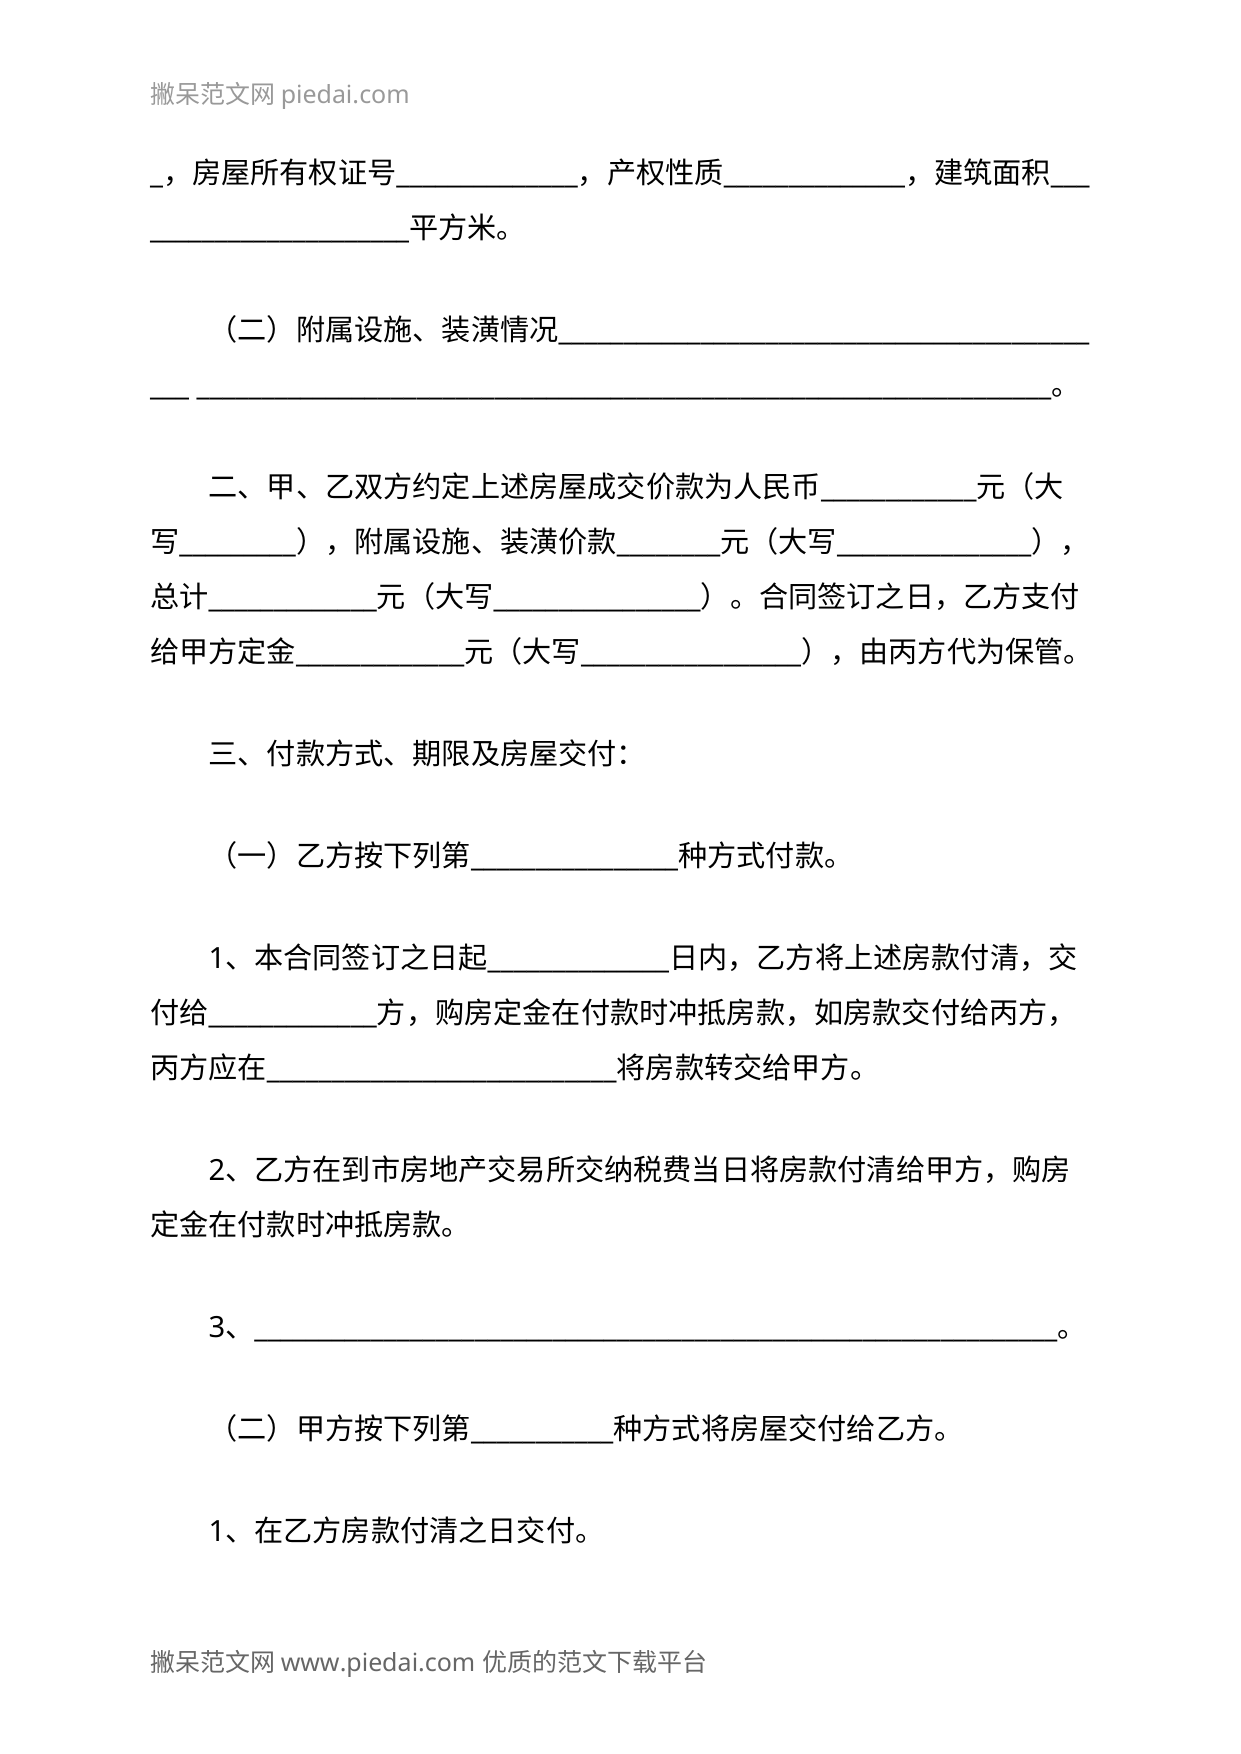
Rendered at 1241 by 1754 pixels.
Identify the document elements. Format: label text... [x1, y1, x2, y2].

text （二）附属设施、装潢情况____________________________________________ __________________________________________________________________。 [150, 307, 1090, 404]
text （一）乙方按下列第________________种方式付款。 [150, 833, 1090, 875]
text 1、本合同签订之日起______________日内，乙方将上述房款付清，交付给_____________方，购房定金在付款时冲抵房款，如房款交付给丙方，丙方应在___________________________将房款转交给甲方。 [150, 935, 1090, 1087]
text 二、甲、乙双方约定上述房屋成交价款为人民币____________元（大写_________），附属设施、装潢价款________元（大写_______________），总计_____________元（大写________________）。合同签订之日，乙方支付给甲方定金_____________元（大写_________________），由丙方代为保管。 [150, 464, 1090, 671]
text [150, 150, 1090, 247]
text 2、乙方在到市房地产交易所交纳税费当日将房款付清给甲方，购房定金在付款时冲抵房款。 [150, 1147, 1090, 1244]
text 1、在乙方房款付清之日交付。 [150, 1507, 1090, 1550]
text （二）甲方按下列第___________种方式将房屋交付给乙方。 [150, 1405, 1090, 1448]
text 3、______________________________________________________________。 [150, 1303, 1090, 1346]
text 三、付款方式、期限及房屋交付： [150, 731, 1090, 773]
